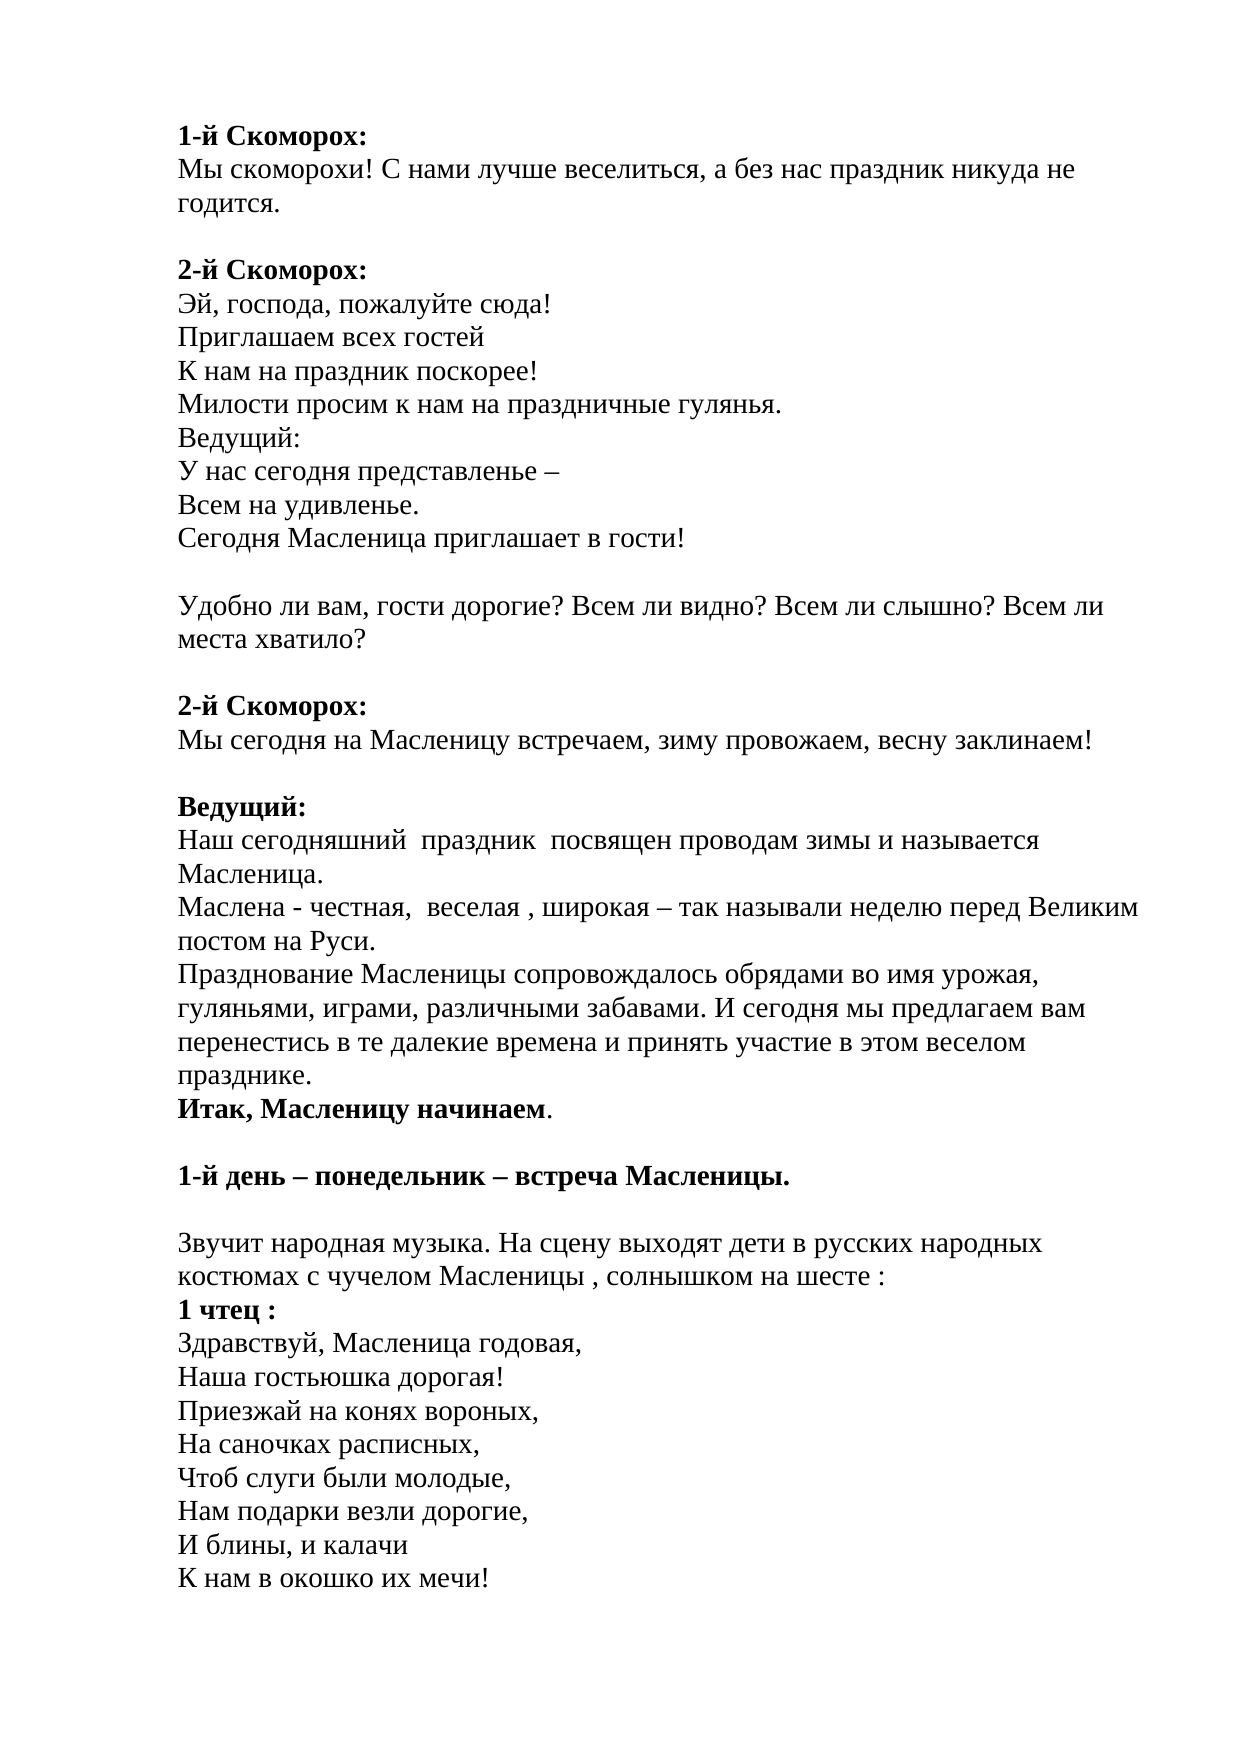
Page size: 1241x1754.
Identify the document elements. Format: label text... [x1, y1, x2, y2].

text Чтоб слуги были молодые, [177, 1460, 1152, 1493]
text Приезжай на конях вороных, [177, 1393, 1152, 1426]
text И блины, и калачи [177, 1527, 1152, 1560]
text На саночках расписных, [177, 1426, 1152, 1460]
text Наша гостьюшка дорогая! [177, 1359, 1152, 1393]
text 1 чтец : [177, 1292, 1152, 1326]
text К нам в окошко их мечи! [177, 1560, 1152, 1594]
text Звучит народная музыка. На сцену выходят дети в русских народных костюмах с чучелом Масленицы , солнышком на шесте : [177, 1225, 1152, 1292]
text 1-й Скоморох: [177, 118, 1152, 152]
text Мы скоморохи! С нами лучше веселиться, а без нас праздник никуда не годится. [177, 152, 1152, 219]
text Милости просим к нам на праздничные гулянья. [177, 386, 1152, 420]
text 2-й Скоморох: [177, 252, 1152, 286]
text Сегодня Масленица приглашает в гости! [177, 521, 1152, 554]
text Приглашаем всех гостей [177, 319, 1152, 353]
text Мы сегодня на Масленицу встречаем, зиму провожаем, весну заклинаем! [177, 722, 1152, 755]
text Ведущий: [177, 789, 1152, 822]
text Эй, господа, пожалуйте сюда! [177, 286, 1152, 319]
text Маслена - честная, веселая , широкая – так называли неделю перед Великим постом на Руси. [177, 889, 1152, 957]
text Нам подарки везли дорогие, [177, 1493, 1152, 1527]
text Празднование Масленицы сопровождалось обрядами во имя урожая, гуляньями, играми, различными забавами. И сегодня мы предлагаем вам перенестись в те далекие времена и принять участие в этом веселом празднике. [177, 957, 1152, 1091]
text Удобно ли вам, гости дорогие? Всем ли видно? Всем ли слышно? Всем ли места хватило? [177, 588, 1152, 655]
text Всем на удивленье. [177, 487, 1152, 521]
text 1-й день – понедельник – встреча Масленицы. [177, 1158, 1152, 1191]
text Здравствуй, Масленица годовая, [177, 1326, 1152, 1359]
text К нам на праздник поскорее! [177, 353, 1152, 386]
text Ведущий: [177, 420, 1152, 453]
text У нас сегодня представленье – [177, 453, 1152, 487]
text Наш сегодняшний праздник посвящен проводам зимы и называется Масленица. [177, 822, 1152, 889]
text Итак, Масленицу начинаем. [177, 1091, 1152, 1124]
text 2-й Скоморох: [177, 688, 1152, 722]
